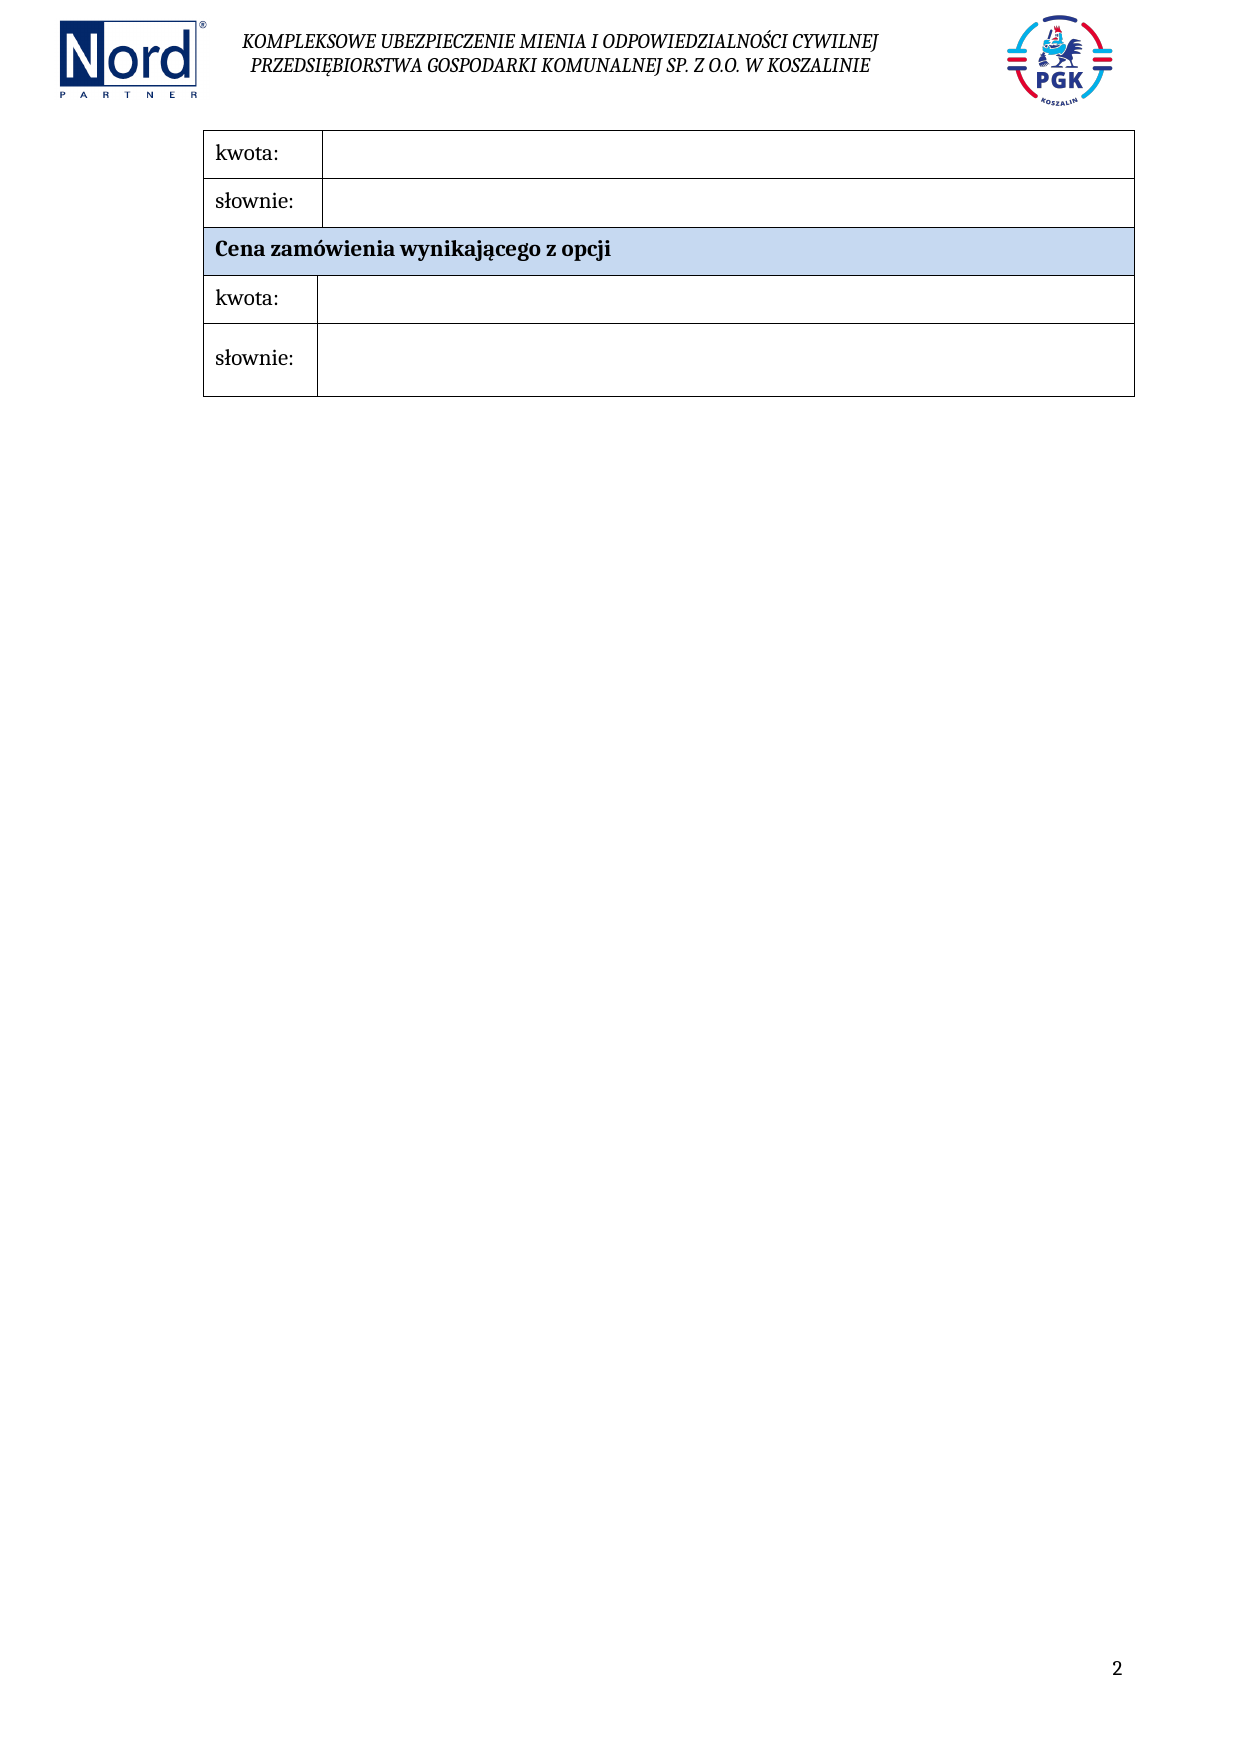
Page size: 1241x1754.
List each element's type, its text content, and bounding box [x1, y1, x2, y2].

table_cell słownie: [204, 179, 322, 227]
table_cell słownie: [204, 324, 317, 396]
table_cell kwota: [204, 276, 317, 323]
table_cell [318, 324, 1134, 396]
picture [1004, 10, 1117, 109]
picture [53, 18, 210, 100]
table_cell [323, 179, 1134, 227]
table_cell [323, 131, 1134, 178]
table_cell [318, 276, 1134, 323]
table_cell kwota: [204, 131, 322, 178]
table_cell Cena zamówienia wynikającego z opcji [204, 228, 1134, 275]
